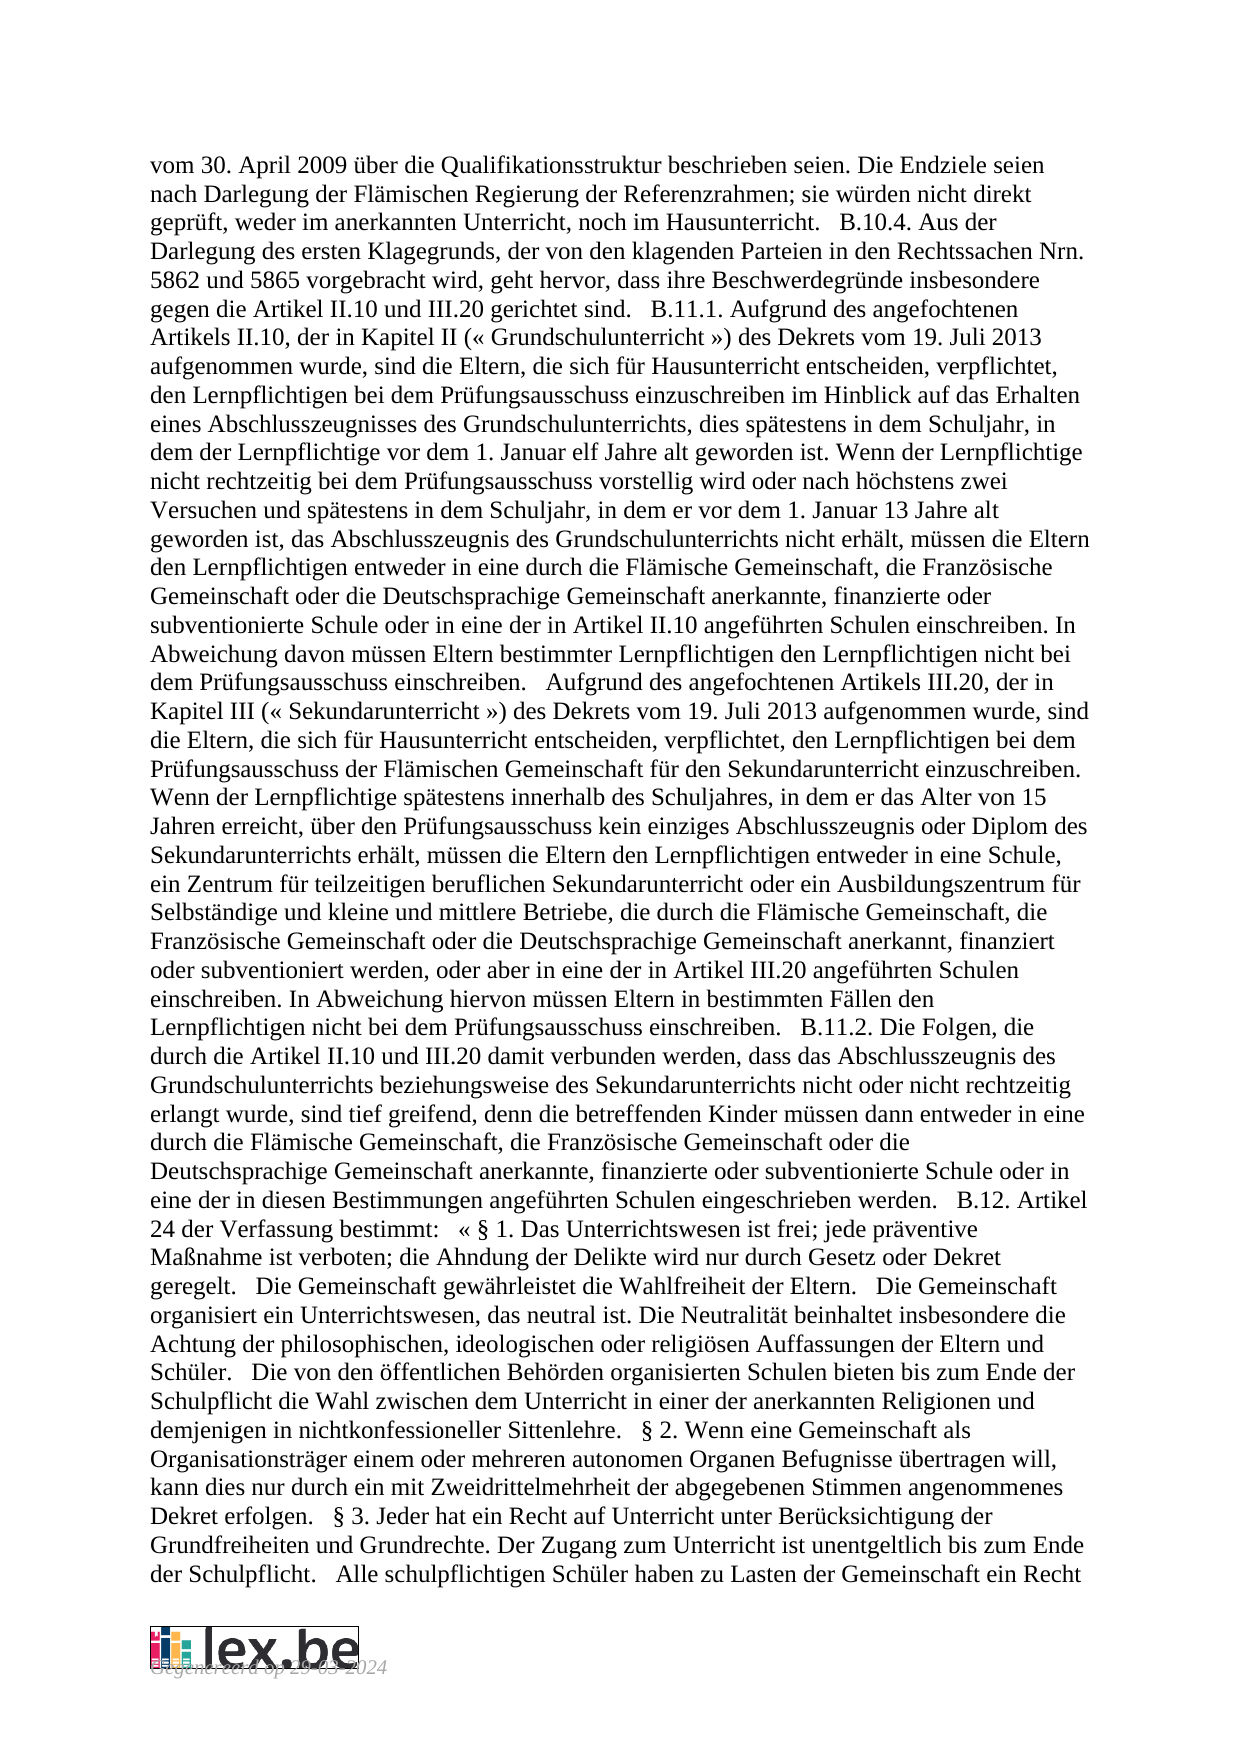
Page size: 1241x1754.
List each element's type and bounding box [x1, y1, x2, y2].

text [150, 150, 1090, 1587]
picture [151, 1627, 358, 1668]
